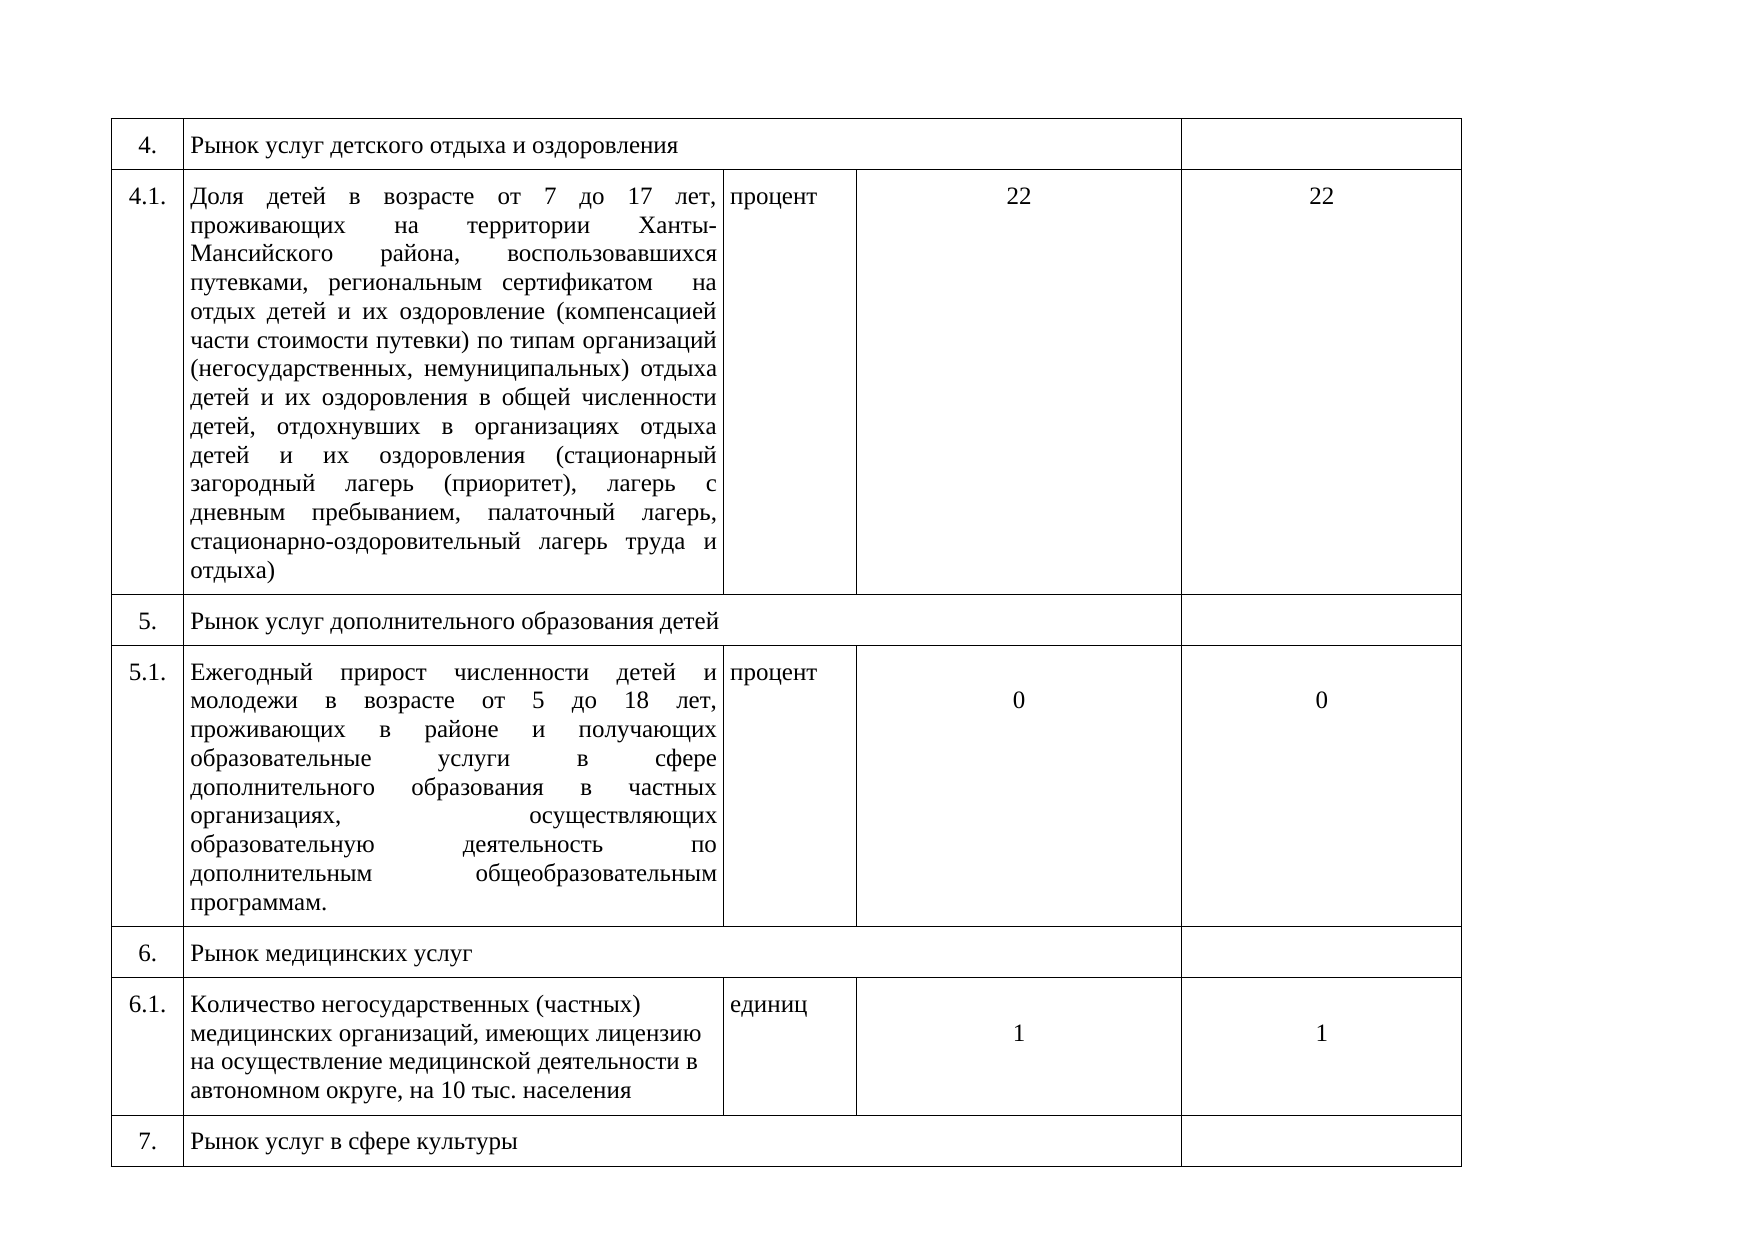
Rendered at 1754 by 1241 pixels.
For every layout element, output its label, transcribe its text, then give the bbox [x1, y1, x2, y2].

table_cell единиц [724, 978, 856, 1114]
table_cell Доля детей в возрасте от 7 до 17 лет, проживающих на территории Ханты-Мансийского района, воспользовавшихся путевками, региональным сертификатом на отдых детей и их оздоровление (компенсацией части стоимости путевки) по типам организаций (негосударственных, немуниципальных) отдыха детей и их оздоровления в общей численности детей, отдохнувших в организациях отдыха детей и их оздоровления (стационарный загородный лагерь (приоритет), лагерь с дневным пребыванием, палаточный лагерь, стационарно-оздоровительный лагерь труда и отдыха) [184, 170, 723, 594]
table_cell Рынок медицинских услуг [184, 927, 1181, 977]
table_cell 22 [857, 170, 1181, 594]
table_cell Рынок услуг детского отдыха и оздоровления [184, 119, 1181, 169]
table_cell 1 [1182, 978, 1461, 1114]
table_cell 4. [112, 119, 183, 169]
table_cell 6.1. [112, 978, 183, 1114]
table_cell процент [724, 170, 856, 594]
table_cell 5. [112, 595, 183, 645]
table_cell Рынок услуг в сфере культуры [184, 1116, 1181, 1166]
table_cell 4.1. [112, 170, 183, 594]
table_cell Ежегодный прирост численности детей и молодежи в возрасте от 5 до 18 лет, проживающих в районе и получающих образовательные услуги в сфере дополнительного образования в частных организациях, осуществляющих образовательную деятельность по дополнительным общеобразовательным программам. [184, 646, 723, 926]
table_cell процент [724, 646, 856, 926]
table_cell [1182, 595, 1461, 645]
table_cell [1182, 119, 1461, 169]
table_cell 0 [857, 646, 1181, 926]
table_cell [1182, 1116, 1461, 1166]
table_cell 6. [112, 927, 183, 977]
table_cell 1 [857, 978, 1181, 1114]
table_cell 7. [112, 1116, 183, 1166]
table_cell Рынок услуг дополнительного образования детей [184, 595, 1181, 645]
table_cell [1182, 927, 1461, 977]
table_cell 0 [1182, 646, 1461, 926]
table_cell 22 [1182, 170, 1461, 594]
table_cell 5.1. [112, 646, 183, 926]
table_cell Количество негосударственных (частных) медицинских организаций, имеющих лицензию на осуществление медицинской деятельности в автономном округе, на 10 тыс. населения [184, 978, 723, 1114]
